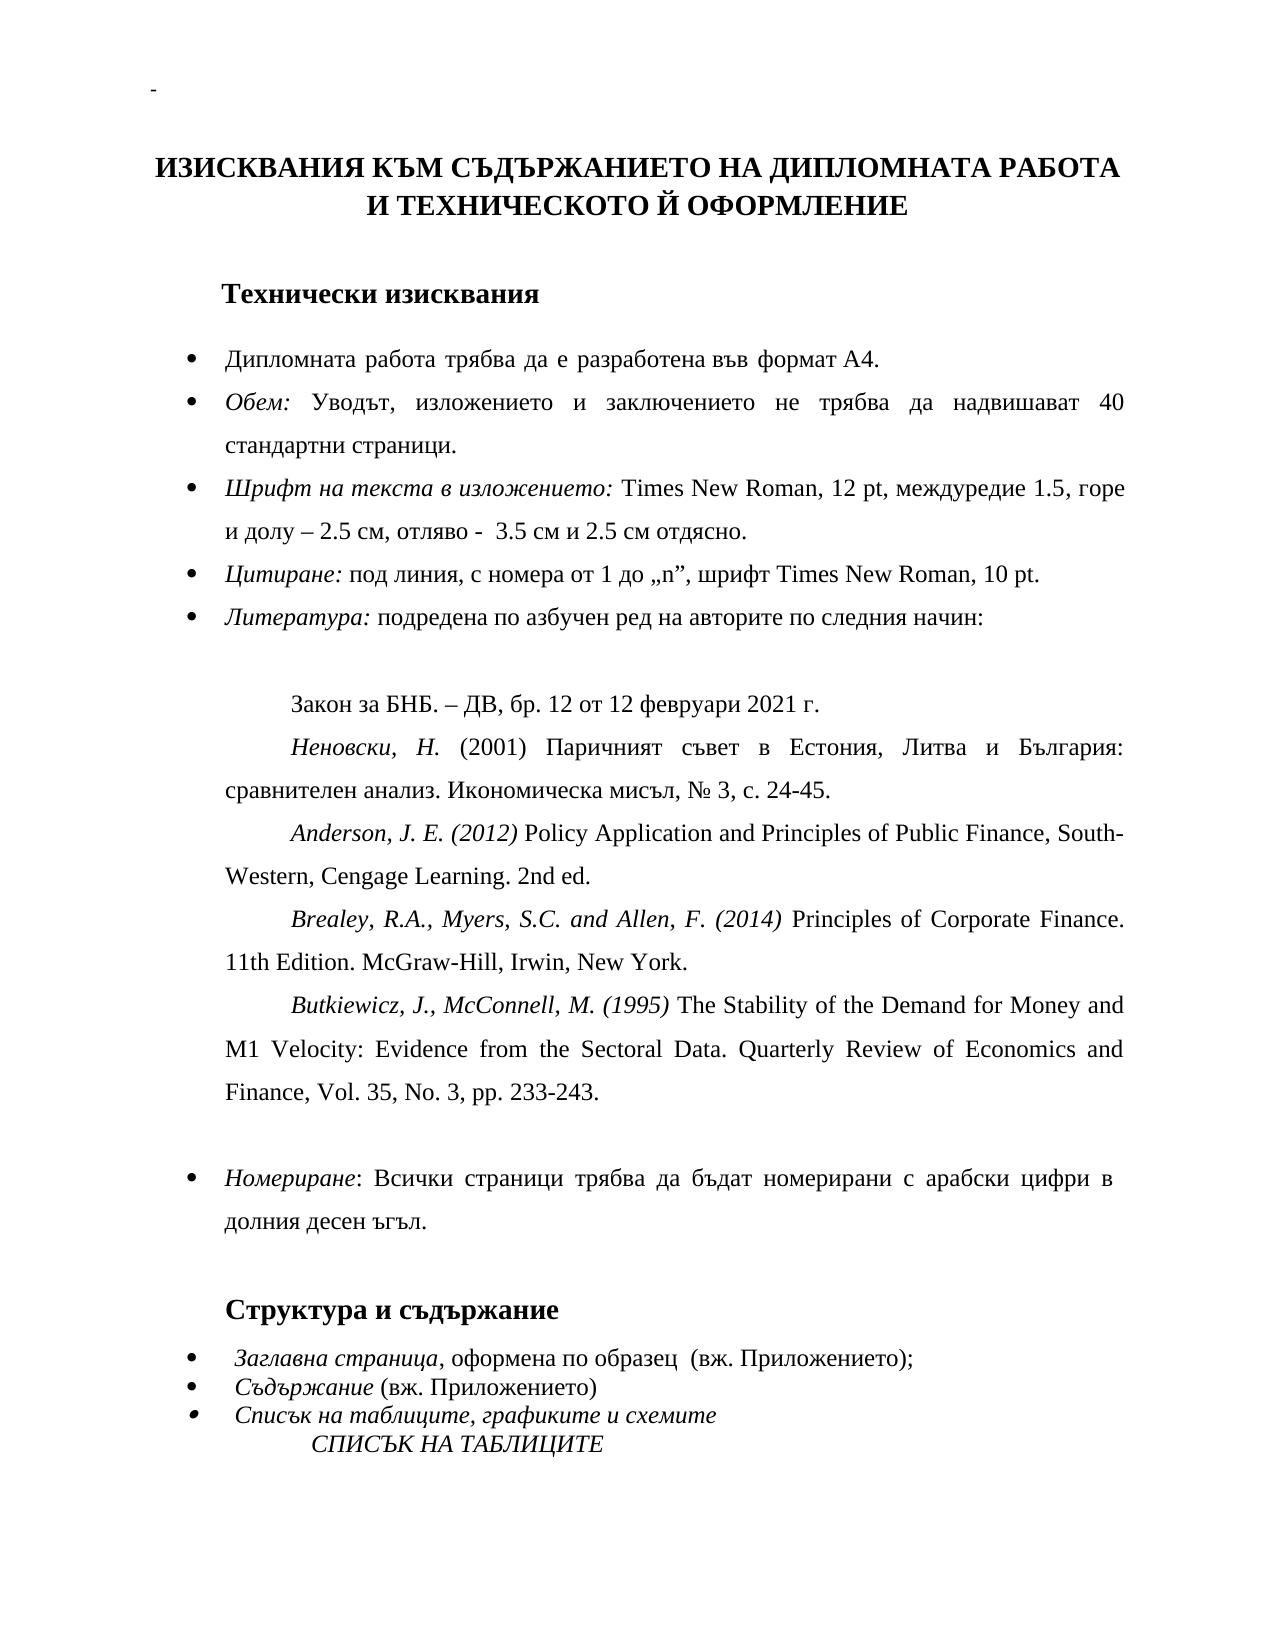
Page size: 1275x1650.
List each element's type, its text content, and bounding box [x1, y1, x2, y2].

list Обем: Уводът, изложението и заключението не трябва да надвишават 40 стандартни страници. [187, 387, 1125, 459]
list Номериране: Всички страници трябва да бъдат номерирани с арабски цифри в долния десен ъгъл. [187, 1163, 1113, 1235]
list Заглавна страница, оформена по образец (вж. Приложението); [187, 1343, 1125, 1372]
text ИЗИСКВАНИЯ КЪМ СЪДЪРЖАНИЕТО НА ДИПЛОМНАТА РАБОТА И ТЕХНИЧЕСКОТО Й ОФОРМЛЕНИЕ [150, 150, 1125, 222]
list Шрифт на текста в изложението: Times New Roman, 12 pt, междуредие 1.5, горе и долу – 2.5 см, отляво - 3.5 см и 2.5 см отдясно. [187, 473, 1125, 545]
list Списък на таблиците, графиките и схемите [187, 1400, 1125, 1429]
list Съдържание (вж. Приложението) [187, 1372, 1125, 1400]
text Anderson, J. E. (2012) Policy Application and Principles of Public Finance, South-Western, Cengage Learning. 2nd ed. [225, 818, 1125, 890]
list Цитиране: под линия, с номера от 1 до „n”, шрифт Times New Roman, 10 pt. [187, 559, 1125, 588]
text Технически изисквания [162, 277, 1113, 310]
text Структура и съдържание [225, 1292, 1125, 1326]
text Butkiewicz, J., McConnell, M. (1995) The Stability of the Demand for Money and M1 Velocity: Evidence from the Sectoral Data. Quarterly Review of Economics and Finance, Vol. 35, No. 3, pp. 233-243. [225, 991, 1125, 1106]
list СПИСЪК НА ТАБЛИЦИТЕ [311, 1429, 1125, 1458]
text Неновски, Н. (2001) Паричният съвет в Естония, Литва и България: сравнителен анализ. Икономическа мисъл, № 3, с. 24-45. [225, 732, 1125, 804]
text Brealey, R.A., Myers, S.C. and Allen, F. (2014) Principles of Corporate Finance. 11th Edition. McGraw-Hill, Irwin, New York. [225, 904, 1125, 976]
list Литература: подредена по азбучен ред на авторите по следния начин: [187, 602, 1125, 631]
text Закон за БНБ. – ДВ, бр. 12 от 12 февруари 2021 г. [225, 689, 1125, 717]
list Дипломната работа трябва да е разработена във формат А4. [187, 344, 1113, 372]
